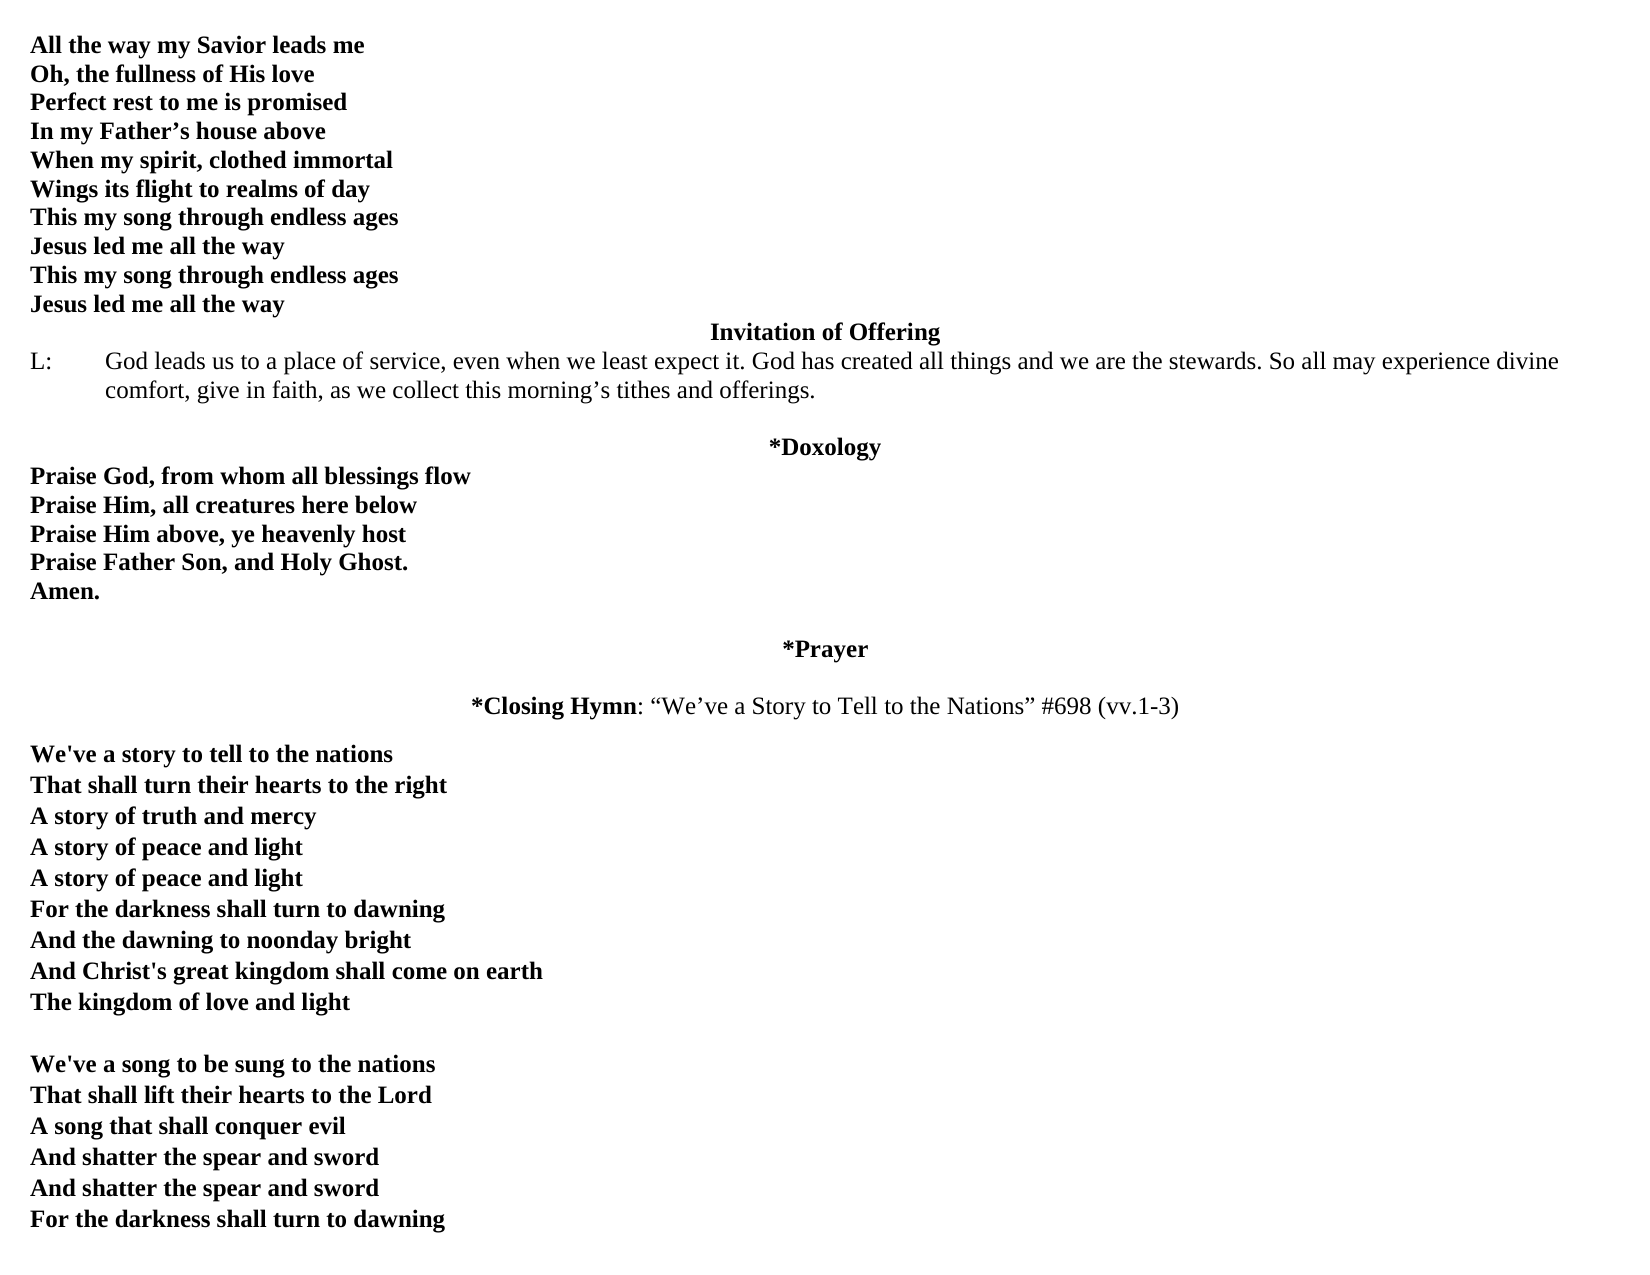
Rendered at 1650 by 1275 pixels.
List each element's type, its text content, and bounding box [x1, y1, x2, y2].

text For the darkness shall turn to dawning [30, 1204, 1620, 1233]
text Jesus led me all the way [30, 231, 1620, 260]
text We've a story to tell to the nations [30, 739, 1620, 768]
text Jesus led me all the way [30, 289, 1620, 317]
text A story of peace and light [30, 863, 1620, 892]
text Amen. [30, 576, 1620, 605]
text The kingdom of love and light [30, 987, 1620, 1016]
text *Closing Hymn: “We’ve a Story to Tell to the Nations” #698 (vv.1-3) [30, 691, 1620, 720]
text In my Father’s house above [30, 116, 1620, 145]
text Perfect rest to me is promised [30, 87, 1620, 116]
text When my spirit, clothed immortal [30, 145, 1620, 174]
text A song that shall conquer evil [30, 1111, 1620, 1140]
text That shall turn their hearts to the right [30, 770, 1620, 799]
text Oh, the fullness of His love [30, 59, 1620, 87]
text This my song through endless ages [30, 202, 1620, 231]
text We've a song to be sung to the nations [30, 1049, 1620, 1078]
text Invitation of Offering [30, 317, 1620, 346]
text *Prayer [30, 634, 1620, 662]
text And the dawning to noonday bright [30, 925, 1620, 954]
text Praise God, from whom all blessings flow [30, 461, 1620, 490]
text A story of truth and mercy [30, 801, 1620, 830]
text A story of peace and light [30, 832, 1620, 861]
text And shatter the spear and sword [30, 1173, 1620, 1202]
text Wings its flight to realms of day [30, 174, 1620, 202]
text L: God leads us to a place of service, even when we least expect it. God has created all things and we are the stewards. So all may experience divine comfort, give in faith, as we collect this morning’s tithes and offerings. [30, 346, 1620, 404]
text For the darkness shall turn to dawning [30, 894, 1620, 923]
text This my song through endless ages [30, 260, 1620, 289]
text Praise Father Son, and Holy Ghost. [30, 547, 1620, 576]
text That shall lift their hearts to the Lord [30, 1080, 1620, 1109]
text *Doxology [30, 432, 1620, 461]
text All the way my Savior leads me [30, 30, 1620, 59]
text Praise Him, all creatures here below [30, 490, 1620, 519]
text Praise Him above, ye heavenly host [30, 519, 1620, 547]
text And Christ's great kingdom shall come on earth [30, 956, 1620, 985]
text And shatter the spear and sword [30, 1142, 1620, 1171]
